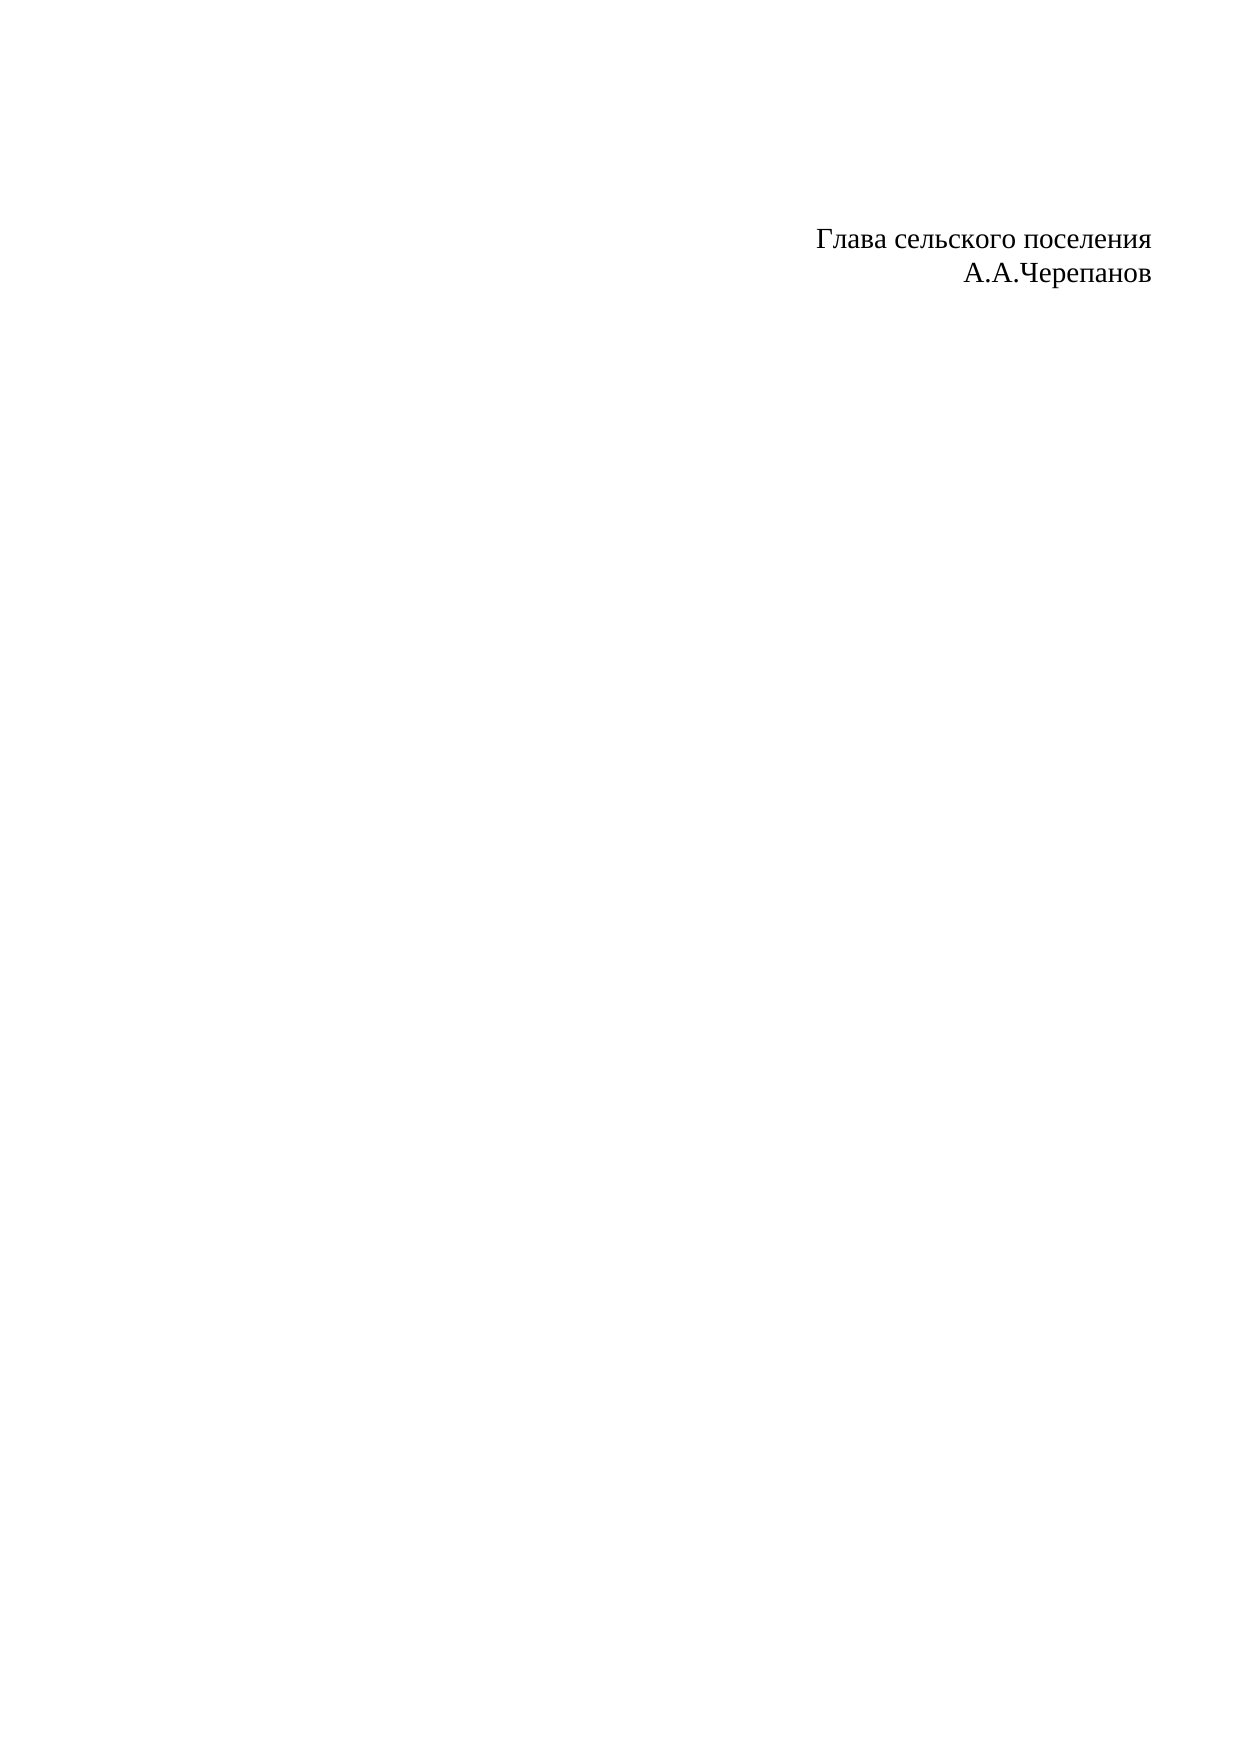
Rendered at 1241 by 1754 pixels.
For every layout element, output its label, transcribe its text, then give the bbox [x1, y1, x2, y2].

text Глава сельского поселения [177, 221, 1152, 255]
text А.А.Черепанов [177, 255, 1152, 288]
